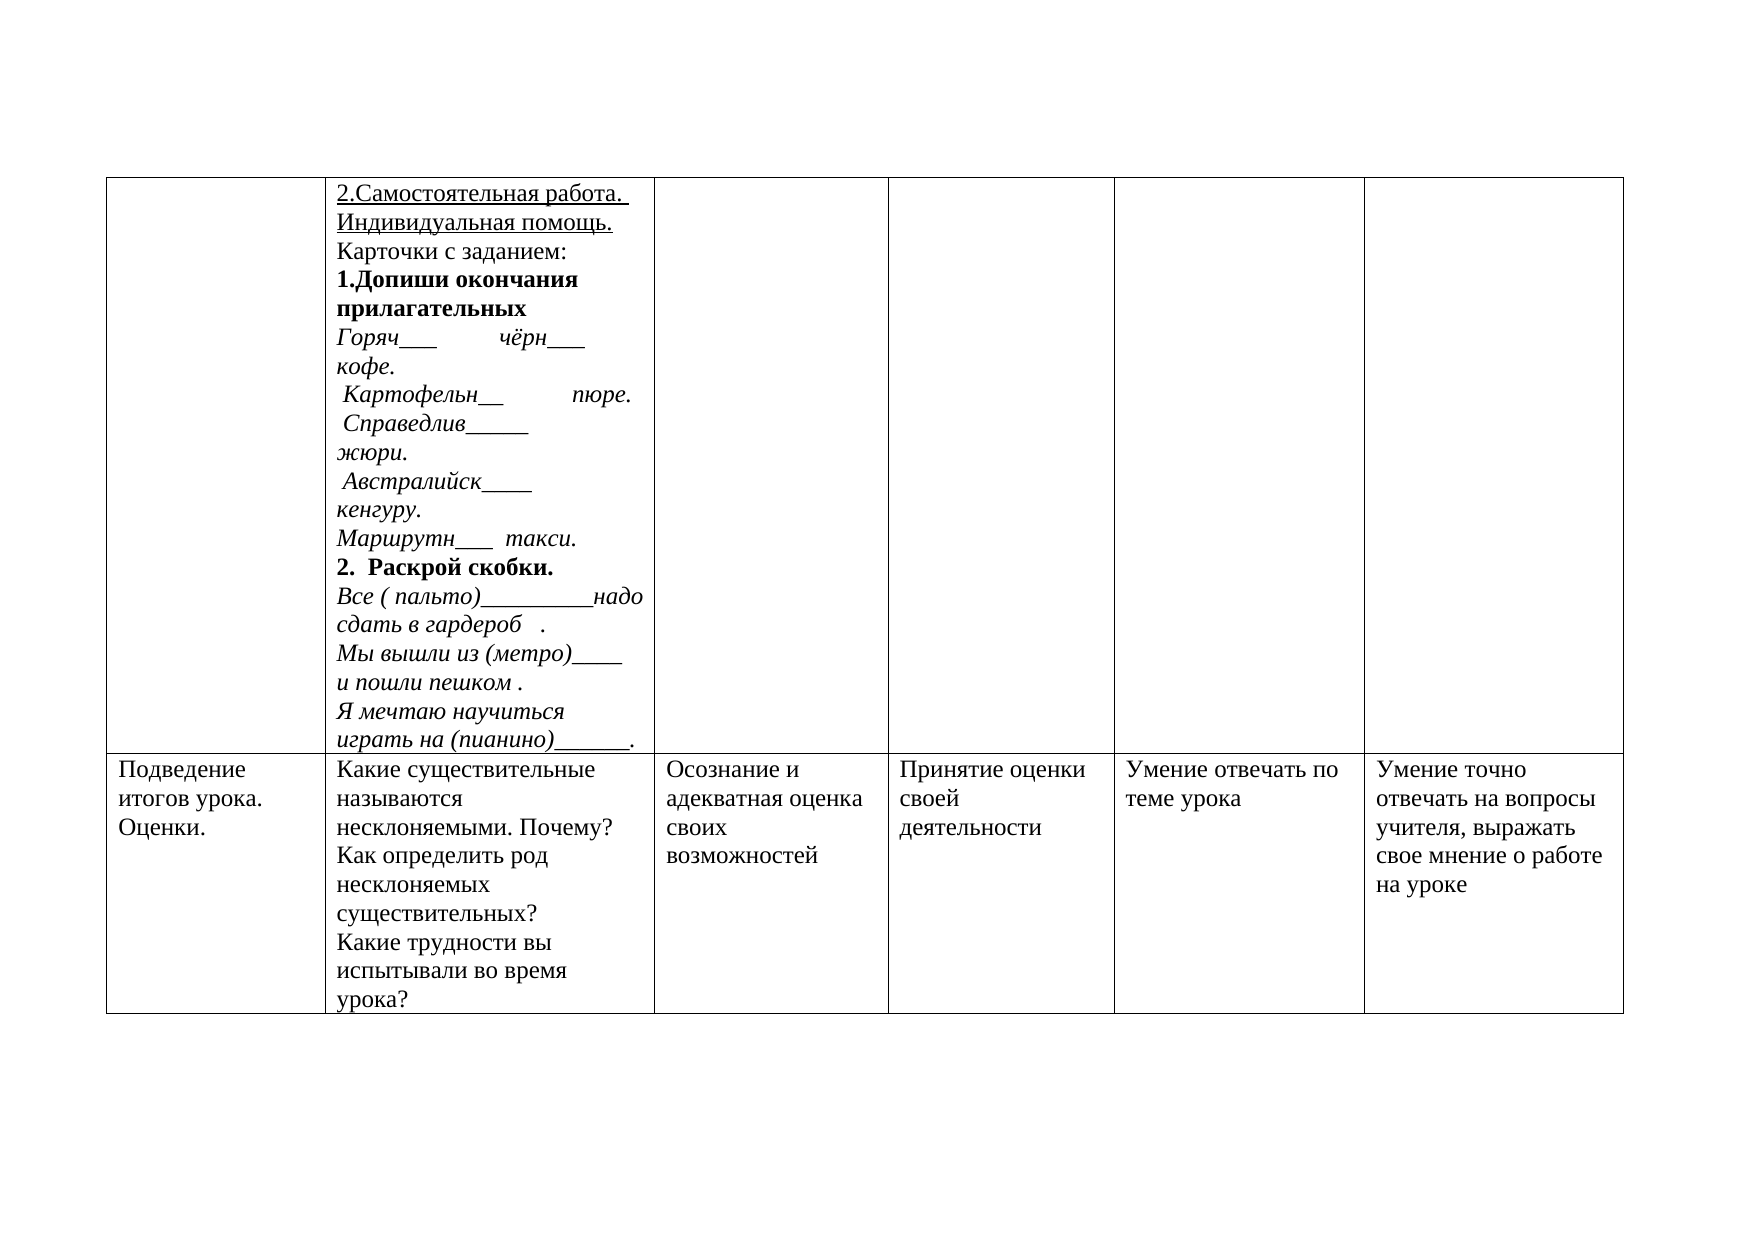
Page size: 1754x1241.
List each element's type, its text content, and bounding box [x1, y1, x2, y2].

table_cell Какие существительные называются несклоняемыми. Почему? Как определить род несклоняемых существительных? Какие трудности вы испытывали во время урока? [326, 754, 654, 1013]
table_cell Подведение итогов урока. Оценки. [107, 754, 325, 1013]
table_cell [1365, 178, 1623, 753]
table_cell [326, 178, 654, 753]
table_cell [1115, 178, 1364, 753]
table_cell Осознание и адекватная оценка своих возможностей [655, 754, 888, 1013]
table_cell Принятие оценки своей деятельности [889, 754, 1114, 1013]
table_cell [107, 178, 325, 753]
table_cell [655, 178, 888, 753]
table_cell Умение точно отвечать на вопросы учителя, выражать свое мнение о работе на уроке [1365, 754, 1623, 1013]
table_cell Умение отвечать по теме урока [1115, 754, 1364, 1013]
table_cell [889, 178, 1114, 753]
